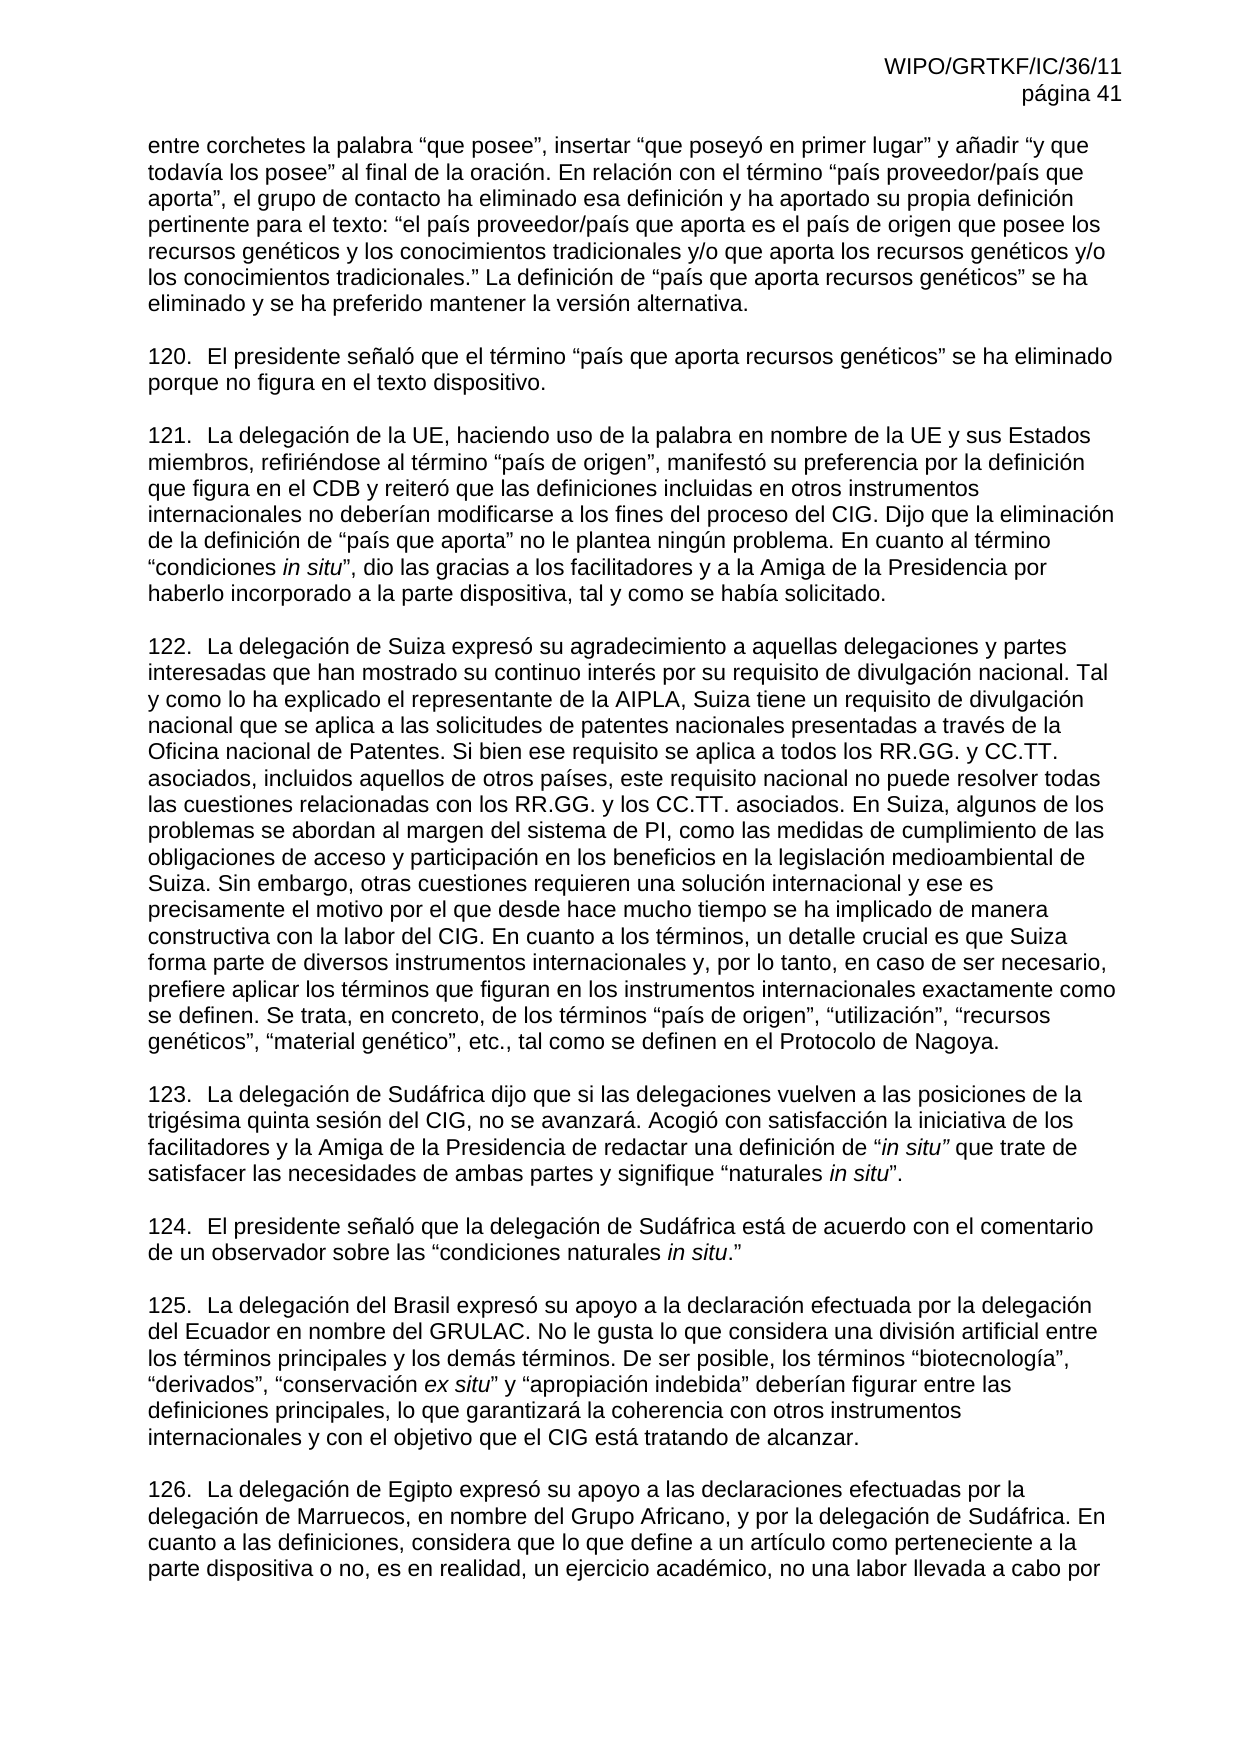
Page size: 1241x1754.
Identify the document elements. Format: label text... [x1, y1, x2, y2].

list La delegación de Sudáfrica dijo que si las delegaciones vuelven a las posiciones de la trigésima quinta sesión del CIG, no se avanzará. Acogió con satisfacción la iniciativa de los facilitadores y la Amiga de la Presidencia de redactar una definición de “in situ” que trate de satisfacer las necesidades de ambas partes y signifique “naturales in situ”. [148, 1081, 1122, 1186]
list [148, 132, 1122, 317]
list La delegación del Brasil expresó su apoyo a la declaración efectuada por la delegación del Ecuador en nombre del GRULAC. No le gusta lo que considera una división artificial entre los términos principales y los demás términos. De ser posible, los términos “biotecnología”, “derivados”, “conservación ex situ” y “apropiación indebida” deberían figurar entre las definiciones principales, lo que garantizará la coherencia con otros instrumentos internacionales y con el objetivo que el CIG está tratando de alcanzar. [148, 1292, 1122, 1450]
list El presidente señaló que la delegación de Sudáfrica está de acuerdo con el comentario de un observador sobre las “condiciones naturales in situ.” [148, 1213, 1122, 1265]
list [148, 1476, 1122, 1582]
list La delegación de Suiza expresó su agradecimiento a aquellas delegaciones y partes interesadas que han mostrado su continuo interés por su requisito de divulgación nacional. Tal y como lo ha explicado el representante de la AIPLA, Suiza tiene un requisito de divulgación nacional que se aplica a las solicitudes de patentes nacionales presentadas a través de la Oficina nacional de Patentes. Si bien ese requisito se aplica a todos los RR.GG. y CC.TT. asociados, incluidos aquellos de otros países, este requisito nacional no puede resolver todas las cuestiones relacionadas con los RR.GG. y los CC.TT. asociados. En Suiza, algunos de los problemas se abordan al margen del sistema de PI, como las medidas de cumplimiento de las obligaciones de acceso y participación en los beneficios en la legislación medioambiental de Suiza. Sin embargo, otras cuestiones requieren una solución internacional y ese es precisamente el motivo por el que desde hace mucho tiempo se ha implicado de manera constructiva con la labor del CIG. En cuanto a los términos, un detalle crucial es que Suiza forma parte de diversos instrumentos internacionales y, por lo tanto, en caso de ser necesario, prefiere aplicar los términos que figuran en los instrumentos internacionales exactamente como se definen. Se trata, en concreto, de los términos “país de origen”, “utilización”, “recursos genéticos”, “material genético”, etc., tal como se definen en el Protocolo de Nagoya. [148, 633, 1122, 1054]
list El presidente señaló que el término “país que aporta recursos genéticos” se ha eliminado porque no figura en el texto dispositivo. [148, 343, 1122, 396]
list La delegación de la UE, haciendo uso de la palabra en nombre de la UE y sus Estados miembros, refiriéndose al término “país de origen”, manifestó su preferencia por la definición que figura en el CDB y reiteró que las definiciones incluidas en otros instrumentos internacionales no deberían modificarse a los fines del proceso del CIG. Dijo que la eliminación de la definición de “país que aporta” no le plantea ningún problema. En cuanto al término “condiciones in situ”, dio las gracias a los facilitadores y a la Amiga de la Presidencia por haberlo incorporado a la parte dispositiva, tal y como se había solicitado. [148, 422, 1122, 607]
